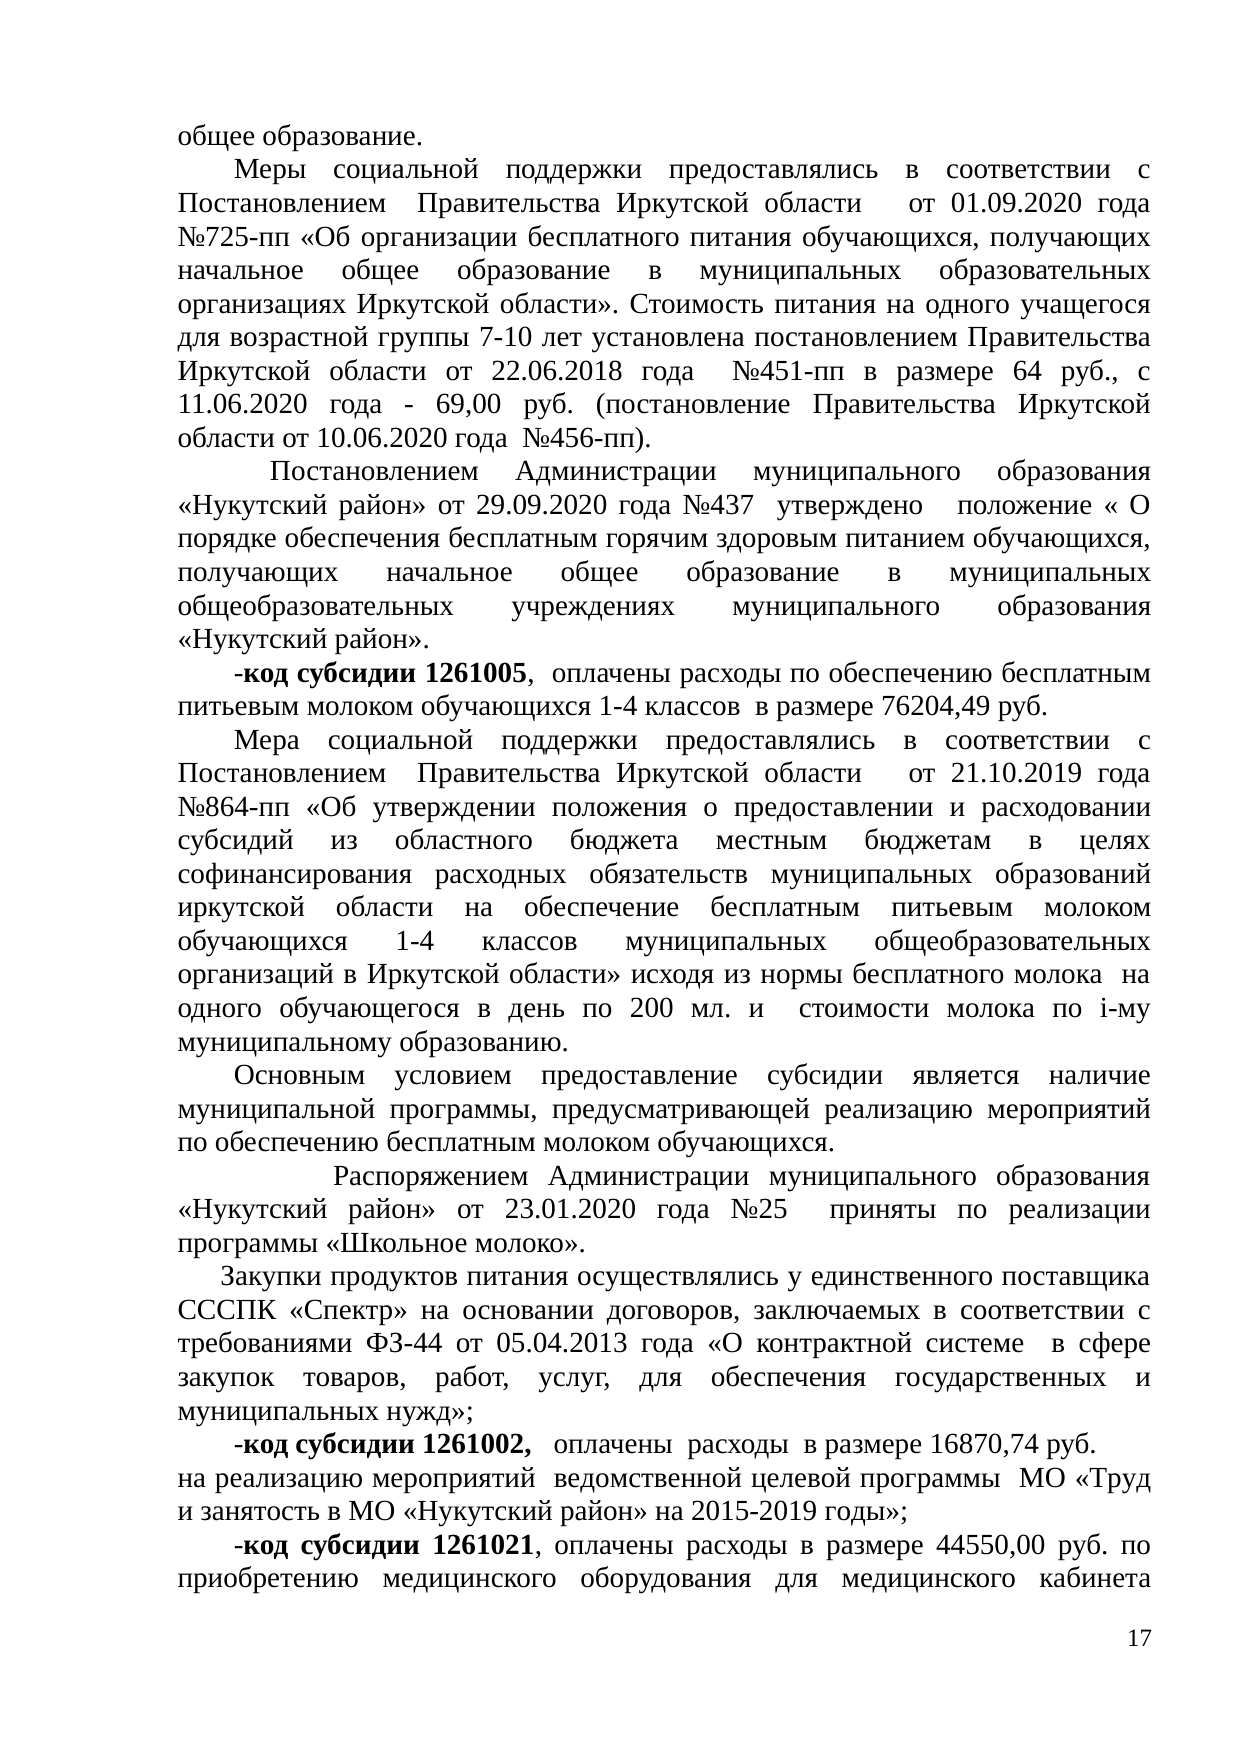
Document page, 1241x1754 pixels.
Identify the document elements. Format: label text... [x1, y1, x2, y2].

text Мера социальной поддержки предоставлялись в соответствии с Постановлением Правительства Иркутской области от 21.10.2019 года №864-пп «Об утверждении положения о предоставлении и расходовании субсидий из областного бюджета местным бюджетам в целях софинансирования расходных обязательств муниципальных образований иркутской области на обеспечение бесплатным питьевым молоком обучающихся 1-4 классов муниципальных общеобразовательных организаций в Иркутской области» исходя из нормы бесплатного молока на одного обучающегося в день по 200 мл. и стоимости молока по i-му муниципальному образованию. [177, 722, 1152, 1057]
text Закупки продуктов питания осуществлялись у единственного поставщика СССПК «Спектр» на основании договоров, заключаемых в соответствии с требованиями ФЗ-44 от 05.04.2013 года «О контрактной системе в сфере закупок товаров, работ, услуг, для обеспечения государственных и муниципальных нужд»; [177, 1258, 1152, 1426]
text Меры социальной поддержки предоставлялись в соответствии с Постановлением Правительства Иркутской области от 01.09.2020 года №725-пп «Об организации бесплатного питания обучающихся, получающих начальное общее образование в муниципальных образовательных организациях Иркутской области». Стоимость питания на одного учащегося для возрастной группы 7-10 лет установлена постановлением Правительства Иркутской области от 22.06.2018 года №451-пп в размере 64 руб., с 11.06.2020 года - 69,00 руб. (постановление Правительства Иркутской области от 10.06.2020 года №456-пп). [177, 152, 1152, 453]
text Постановлением Администрации муниципального образования «Нукутский район» от 29.09.2020 года №437 утверждено положение « О порядке обеспечения бесплатным горячим здоровым питанием обучающихся, получающих начальное общее образование в муниципальных общеобразовательных учреждениях муниципального образования «Нукутский район». [177, 453, 1152, 655]
text Основным условием предоставление субсидии является наличие муниципальной программы, предусматривающей реализацию мероприятий по обеспечению бесплатным молоком обучающихся. [177, 1057, 1152, 1158]
text -код субсидии 1261002, оплачены расходы в размере 16870,74 руб. [177, 1426, 1152, 1460]
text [177, 118, 1152, 152]
text -код субсидии 1261005, оплачены расходы по обеспечению бесплатным питьевым молоком обучающихся 1-4 классов в размере 76204,49 руб. [177, 655, 1152, 722]
text на реализацию мероприятий ведомственной целевой программы МО «Труд и занятость в МО «Нукутский район» на 2015-2019 годы»; [177, 1460, 1152, 1527]
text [177, 1527, 1152, 1594]
text Распоряжением Администрации муниципального образования «Нукутский район» от 23.01.2020 года №25 приняты по реализации программы «Школьное молоко». [177, 1158, 1152, 1258]
